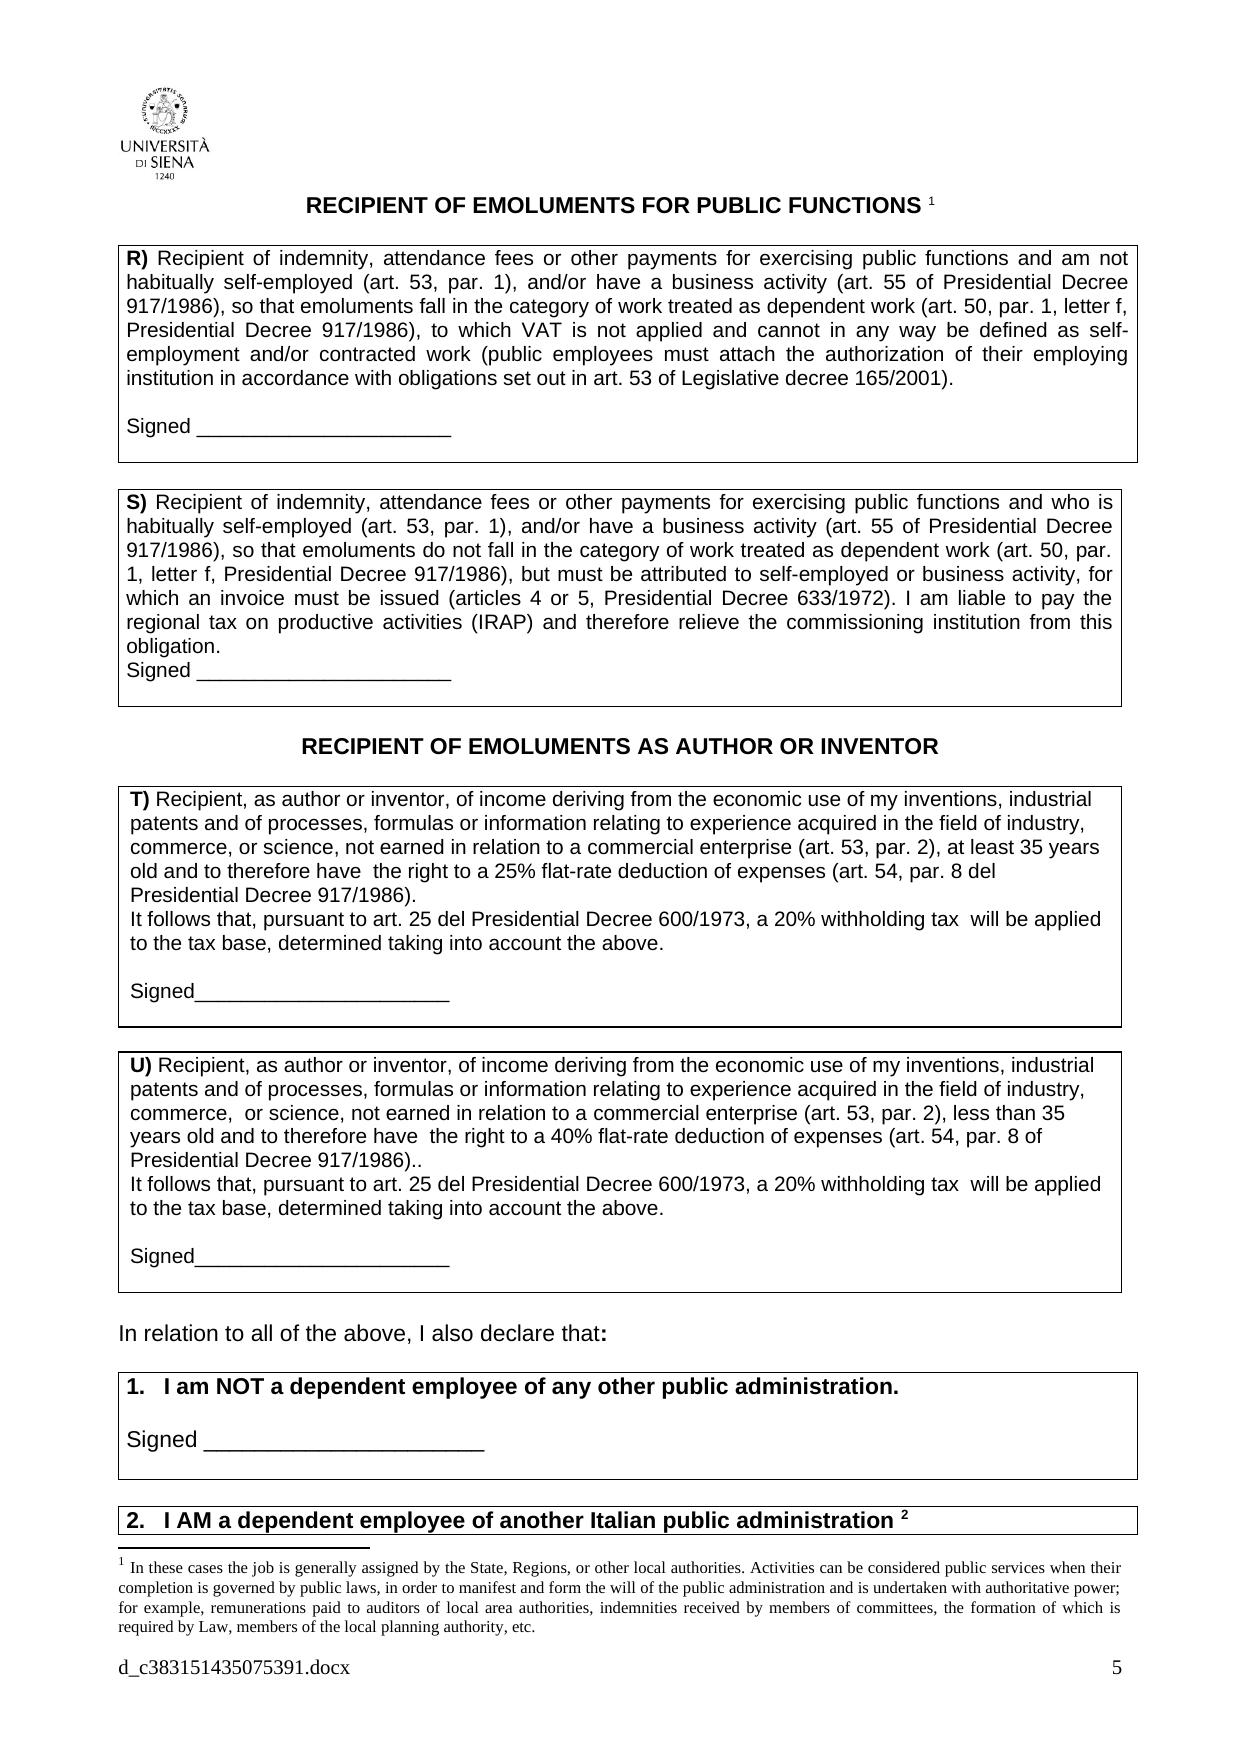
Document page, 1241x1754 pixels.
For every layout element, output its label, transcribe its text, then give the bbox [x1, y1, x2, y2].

table_header T) Recipient, as author or inventor, of income deriving from the economic use of my inventions, industrial patents and of processes, formulas or information relating to experience acquired in the field of industry, commerce, or science, not earned in relation to a commercial enterprise (art. 53, par. 2), at least 35 years old and to therefore have the right to a 25% flat-rate deduction of expenses (art. 54, par. 8 del Presidential Decree 917/1986). It follows that, pursuant to art. 25 del Presidential Decree 600/1973, a 20% withholding tax will be applied to the tax base, determined taking into account the above. Signed______________________ [119, 787, 1121, 1026]
table_header I AM a dependent employee of another Italian public administration Name of Institution Municipality Province postal code___ Full address [119, 1507, 1137, 1533]
table_header R) Recipient of indemnity, attendance fees or other payments for exercising public functions and am not habitually self-employed (art. 53, par. 1), and/or have a business activity (art. 55 of Presidential Decree 917/1986), so that emoluments fall in the category of work treated as dependent work (art. 50, par. 1, letter f, Presidential Decree 917/1986), to which VAT is not applied and cannot in any way be defined as self-employment and/or contracted work (public employees must attach the authorization of their employing institution in accordance with obligations set out in art. 53 of Legislative decree 165/2001). Signed ______________________ [119, 246, 1137, 462]
picture [118, 75, 212, 193]
table_header S) Recipient of indemnity, attendance fees or other payments for exercising public functions and who is habitually self-employed (art. 53, par. 1), and/or have a business activity (art. 55 of Presidential Decree 917/1986), so that emoluments do not fall in the category of work treated as dependent work (art. 50, par. 1, letter f, Presidential Decree 917/1986), but must be attributed to self-employed or business activity, for which an invoice must be issued (articles 4 or 5, Presidential Decree 633/1972). I am liable to pay the regional tax on productive activities (IRAP) and therefore relieve the commissioning institution from this obligation. Signed ______________________ [119, 490, 1121, 706]
table_header I am NOT a dependent employee of any other public administration. Signed ______________________ [119, 1373, 1137, 1479]
table_header U) Recipient, as author or inventor, of income deriving from the economic use of my inventions, industrial patents and of processes, formulas or information relating to experience acquired in the field of industry, commerce, or science, not earned in relation to a commercial enterprise (art. 53, par. 2), less than 35 years old and to therefore have the right to a 40% flat-rate deduction of expenses (art. 54, par. 8 of Presidential Decree 917/1986).. It follows that, pursuant to art. 25 del Presidential Decree 600/1973, a 20% withholding tax will be applied to the tax base, determined taking into account the above. Signed______________________ [119, 1053, 1121, 1292]
text In relation to all of the above, I also declare that: [118, 1319, 1122, 1346]
text RECIPIENT OF EMOLUMENTS FOR PUBLIC FUNCTIONS [118, 192, 1122, 219]
text RECIPIENT OF EMOLUMENTS AS AUTHOR OR INVENTOR [118, 733, 1122, 759]
